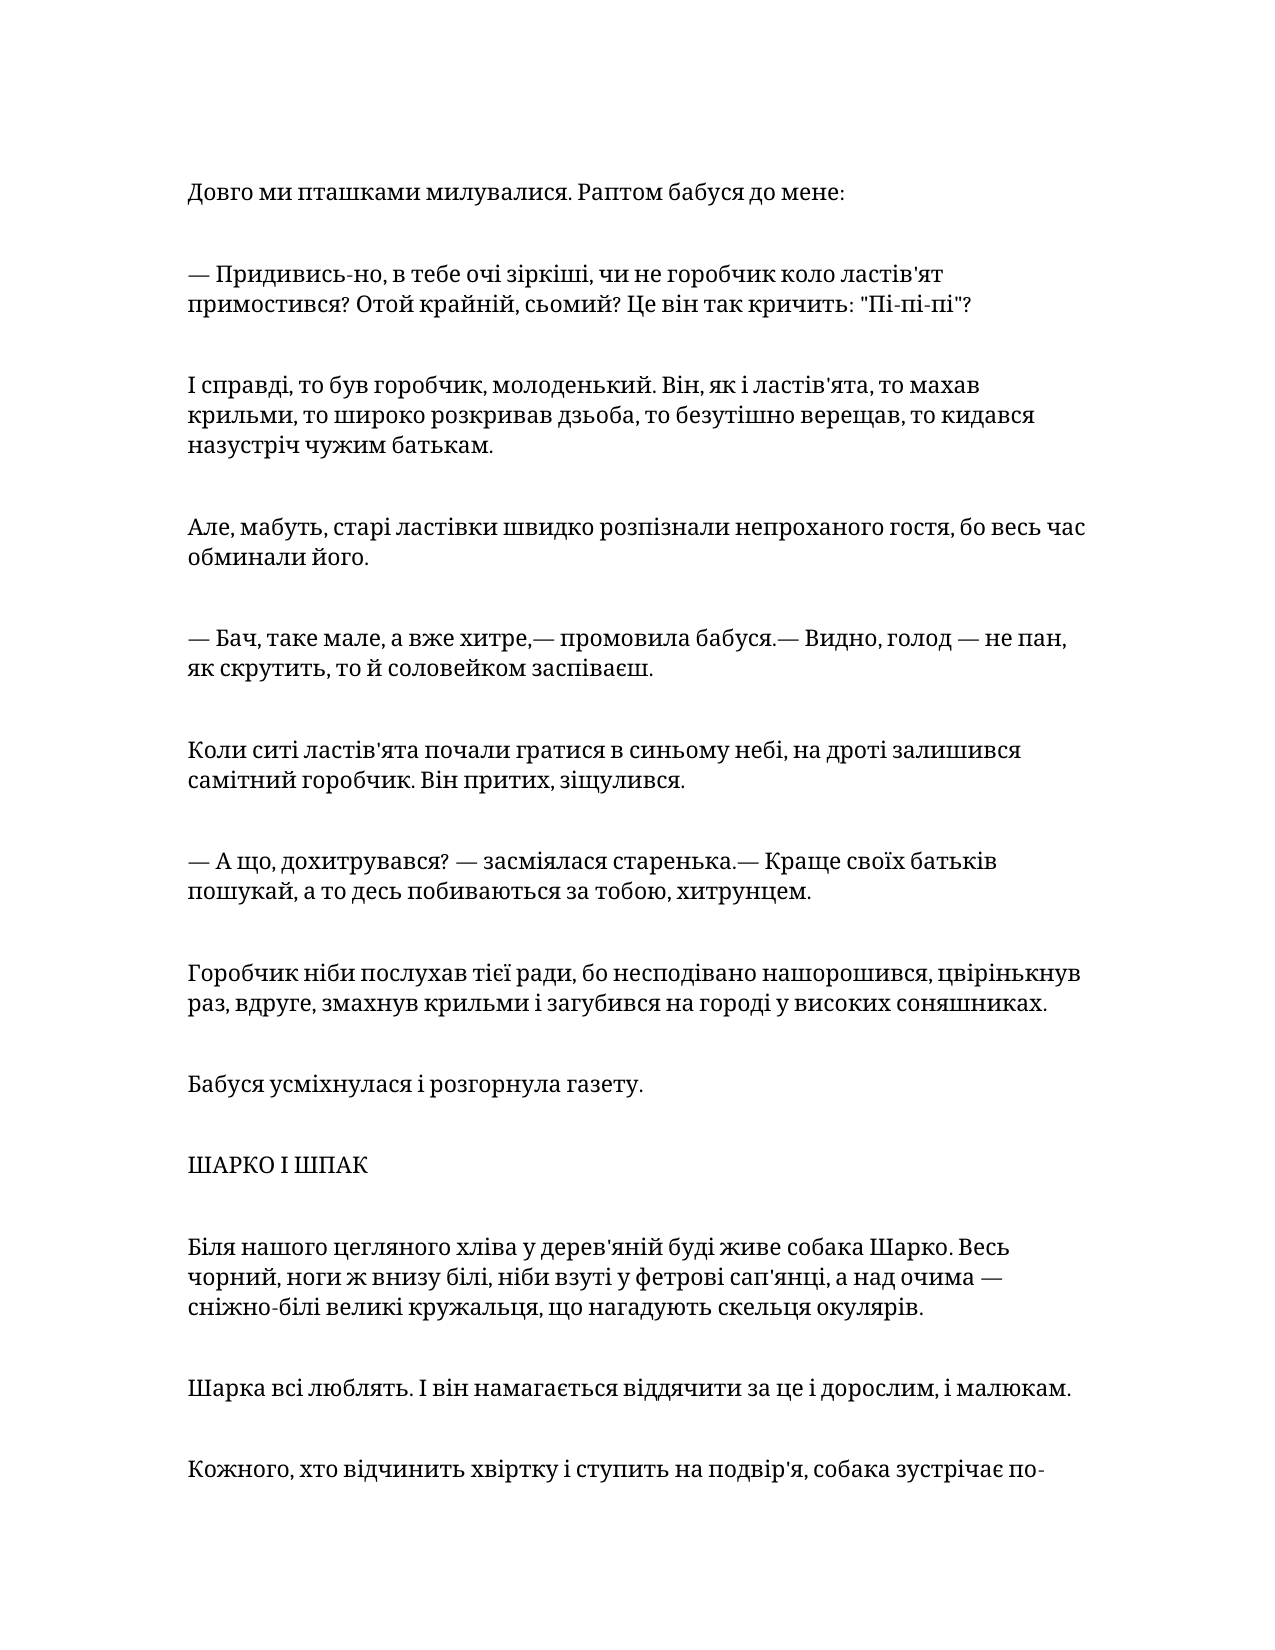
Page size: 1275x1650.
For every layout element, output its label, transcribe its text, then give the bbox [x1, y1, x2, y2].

text Біля нашого цегляного хліва у дерев'яній буді живе собака Шарко. Весь чорний, ноги ж внизу білі, ніби взуті у фетрові сап'янці, а над очима — сніжно-білі великі кружальця, що нагадують скельця окулярів. [187, 1204, 1087, 1321]
text Коли ситі ластів'ята почали гратися в синьому небі, на дроті залишився самітний горобчик. Він притих, зіщулився. [187, 707, 1087, 794]
text І справді, то був горобчик, молоденький. Він, як і ластів'ята, то махав крильми, то широко розкривав дзьоба, то безутішно верещав, то кидався назустріч чужим батькам. [187, 343, 1087, 460]
text — Бач, таке мале, а вже хитре,— промовила бабуся.— Видно, голод — не пан, як скрутить, то й соловейком заспіваєш. [187, 596, 1087, 683]
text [187, 1427, 1087, 1484]
text — Придивись-но, в тебе очі зіркіші, чи не горобчик коло ластів'ят примостився? Отой крайній, сьомий? Це він так кричить: "Пі-пі-пі"? [187, 231, 1087, 318]
text Довго ми пташками милувалися. Раптом бабуся до мене: [187, 150, 1087, 207]
text Але, мабуть, старі ластівки швидко розпізнали непроханого гостя, бо весь час обминали його. [187, 484, 1087, 571]
text Шарка всі люблять. І він намагається віддячити за це і дорослим, і малюкам. [187, 1346, 1087, 1402]
text Горобчик ніби послухав тієї ради, бо несподівано нашорошився, цвірінькнув раз, вдруге, змахнув крильми і загубився на городі у високих соняшниках. [187, 930, 1087, 1017]
text — А що, дохитрувався? — засміялася старенька.— Краще своїх батьків пошукай, а то десь побиваються за тобою, хитрунцем. [187, 819, 1087, 906]
text ШАРКО І ШПАК [187, 1123, 1087, 1179]
text Бабуся усміхнулася і розгорнула газету. [187, 1042, 1087, 1098]
